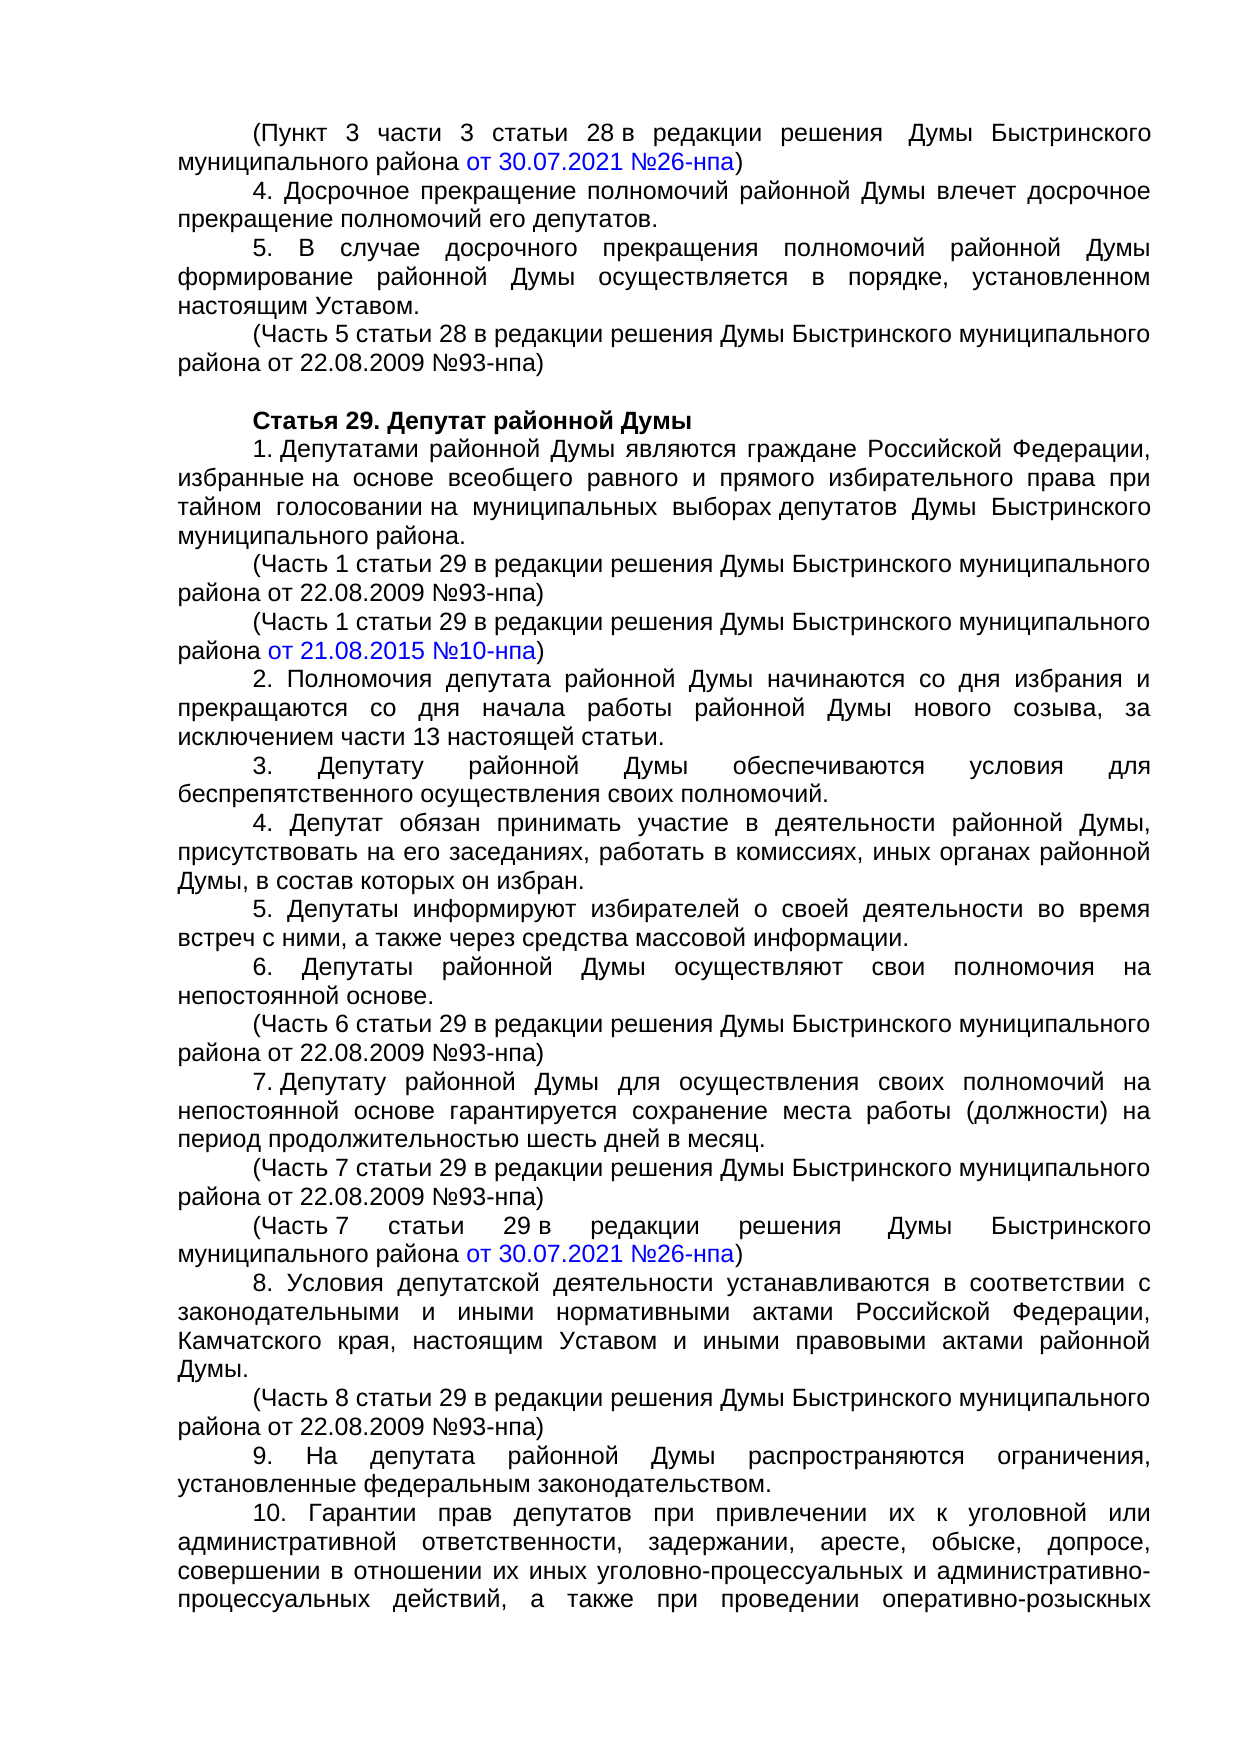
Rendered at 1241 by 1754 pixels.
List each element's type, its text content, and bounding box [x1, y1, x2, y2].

text 7. Депутату районной Думы для осуществления своих полномочий на непостоянной основе гарантируется сохранение места работы (должности) на период продолжительностью шесть дней в месяц. [177, 1067, 1152, 1153]
text (Часть 5 статьи 28 в редакции решения Думы Быстринского муниципального района от 22.08.2009 №93-нпа) [177, 319, 1152, 377]
text (Часть 1 статьи 29 в редакции решения Думы Быстринского муниципального района от 22.08.2009 №93-нпа) [177, 549, 1152, 607]
text 4. Депутат обязан принимать участие в деятельности районной Думы, присутствовать на его заседаниях, работать в комиссиях, иных органах районной Думы, в состав которых он избран. [177, 808, 1152, 894]
text (Часть 7 статьи 29 в редакции решения Думы Быстринского муниципального района от 22.08.2009 №93-нпа) [177, 1153, 1152, 1211]
text 2. Полномочия депутата районной Думы начинаются со дня избрания и прекращаются со дня начала работы районной Думы нового созыва, за исключением части 13 настоящей статьи. [177, 664, 1152, 751]
text (Часть 7 статьи 29 в редакции решения Думы Быстринского муниципального района от 30.07.2021 №26-нпа) [177, 1211, 1152, 1268]
text 8. Условия депутатской деятельности устанавливаются в соответствии с законодательными и иными нормативными актами Российской Федерации, Камчатского края, настоящим Уставом и иными правовыми актами районной Думы. [177, 1268, 1152, 1383]
text 3. Депутату районной Думы обеспечиваются условия для беспрепятственного осуществления своих полномочий. [177, 751, 1152, 808]
text (Часть 1 статьи 29 в редакции решения Думы Быстринского муниципального района от 21.08.2015 №10-нпа) [177, 607, 1152, 664]
text (Часть 6 статьи 29 в редакции решения Думы Быстринского муниципального района от 22.08.2009 №93-нпа) [177, 1009, 1152, 1067]
text 5. Депутаты информируют избирателей о своей деятельности во время встреч с ними, а также через средства массовой информации. [177, 894, 1152, 952]
text Статья 29. Депутат районной Думы [177, 406, 1152, 434]
text 5. В случае досрочного прекращения полномочий районной Думы формирование районной Думы осуществляется в порядке, установленном настоящим Уставом. [177, 233, 1152, 319]
text (Часть 8 статьи 29 в редакции решения Думы Быстринского муниципального района от 22.08.2009 №93-нпа) [177, 1383, 1152, 1441]
text 4. Досрочное прекращение полномочий районной Думы влечет досрочное прекращение полномочий его депутатов. [177, 176, 1152, 233]
text 1. Депутатами районной Думы являются граждане Российской Федерации, избранные на основе всеобщего равного и прямого избирательного права при тайном голосовании на муниципальных выборах депутатов Думы Быстринского муниципального района. [177, 434, 1152, 549]
text 9. На депутата районной Думы распространяются ограничения, установленные федеральным законодательством. [177, 1441, 1152, 1498]
text (Пункт 3 части 3 статьи 28 в редакции решения Думы Быстринского муниципального района от 30.07.2021 №26-нпа) [177, 118, 1152, 176]
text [177, 1498, 1152, 1613]
text 6. Депутаты районной Думы осуществляют свои полномочия на непостоянной основе. [177, 952, 1152, 1009]
